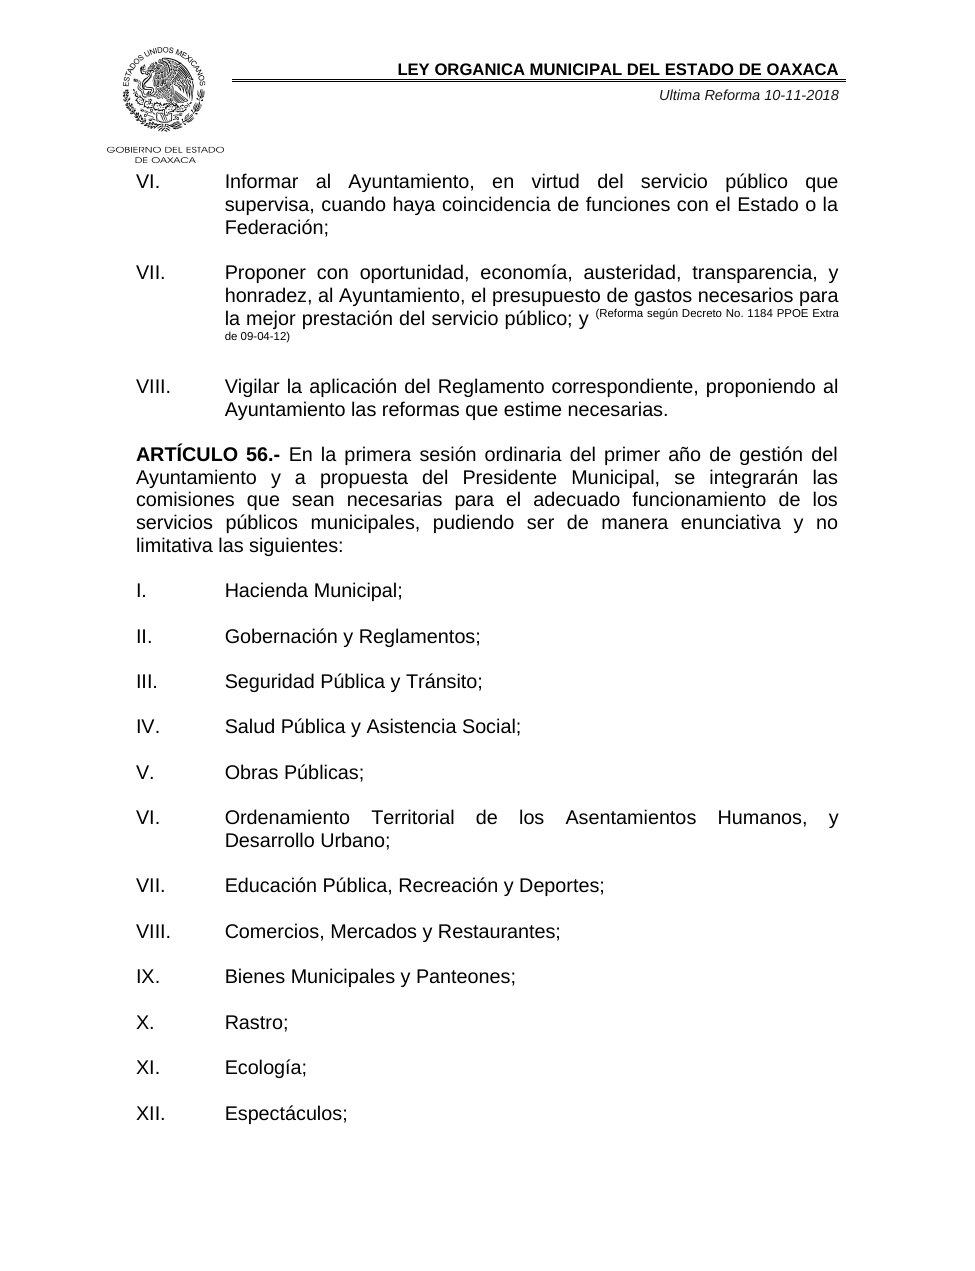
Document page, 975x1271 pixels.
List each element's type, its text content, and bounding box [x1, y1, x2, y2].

list Vigilar la aplicación del Reglamento correspondiente, proponiendo al Ayuntamiento las reformas que estime necesarias. [136, 375, 839, 420]
list Gobernación y Reglamentos; [136, 624, 839, 647]
list Informar al Ayuntamiento, en virtud del servicio público que supervisa, cuando haya coincidencia de funciones con el Estado o la Federación; [136, 170, 839, 238]
list Educación Pública, Recreación y Deportes; [136, 874, 839, 897]
picture [104, 44, 227, 166]
list Obras Públicas; [136, 761, 839, 783]
list Bienes Municipales y Panteones; [136, 965, 839, 988]
list Proponer con oportunidad, economía, austeridad, transparencia, y honradez, al Ayuntamiento, el presupuesto de gastos necesarios para la mejor prestación del servicio público; y (Reforma según Decreto No. 1184 PPOE Extra de 09-04-12) [136, 261, 839, 352]
text ARTÍCULO 56.- En la primera sesión ordinaria del primer año de gestión del Ayuntamiento y a propuesta del Presidente Municipal, se integrarán las comisiones que sean necesarias para el adecuado funcionamiento de los servicios públicos municipales, pudiendo ser de manera enunciativa y no limitativa las siguientes: [136, 443, 839, 556]
list Hacienda Municipal; [136, 579, 839, 602]
list Comercios, Mercados y Restaurantes; [136, 920, 839, 942]
list Salud Pública y Asistencia Social; [136, 715, 839, 738]
list Ecología; [136, 1056, 839, 1079]
list Ordenamiento Territorial de los Asentamientos Humanos, y Desarrollo Urbano; [136, 806, 839, 852]
list Espectáculos; [136, 1101, 839, 1124]
list Seguridad Pública y Tránsito; [136, 670, 839, 693]
list Rastro; [136, 1011, 839, 1033]
